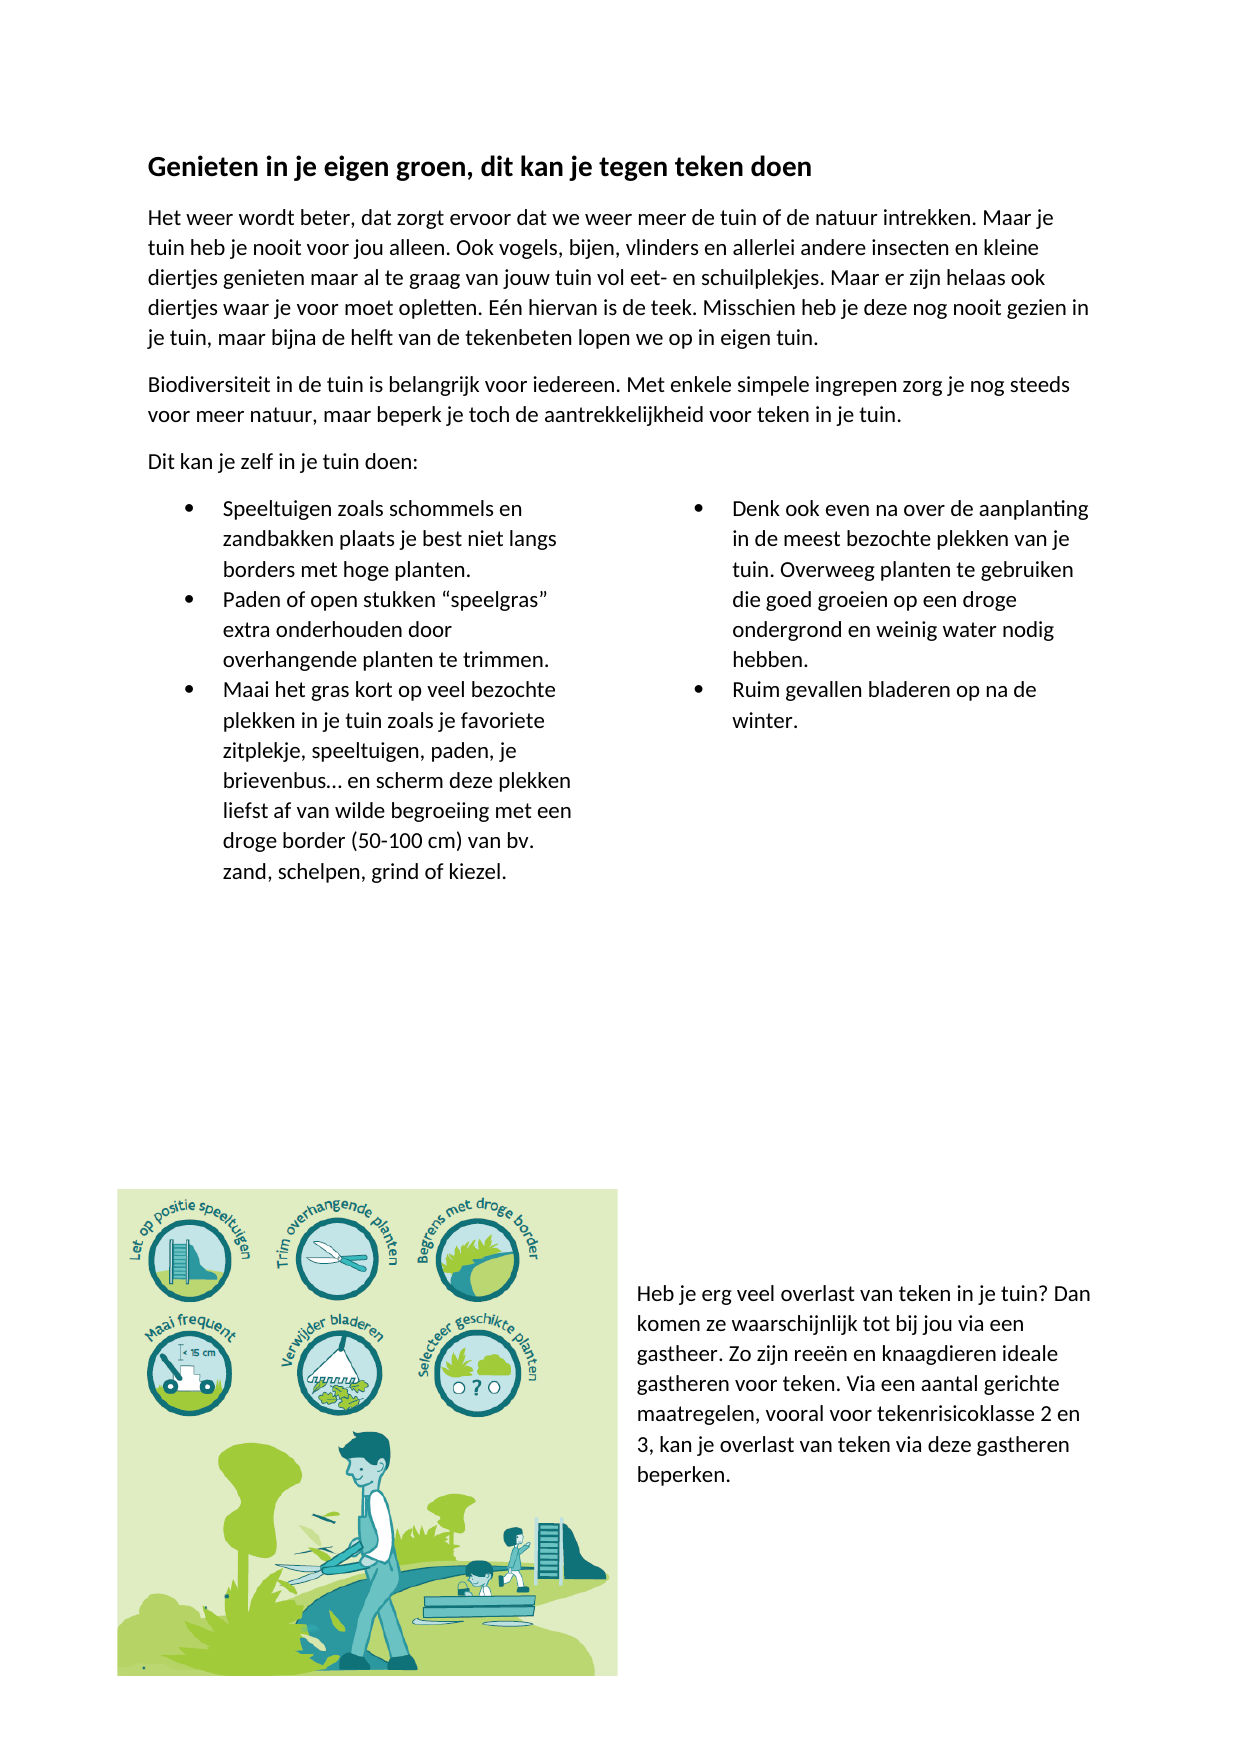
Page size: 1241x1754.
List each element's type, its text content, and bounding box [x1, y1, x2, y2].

text Het weer wordt beter, dat zorgt ervoor dat we weer meer de tuin of de natuur intrekken. Maar je tuin heb je nooit voor jou alleen. Ook vogels, bijen, vlinders en allerlei andere insecten en kleine diertjes genieten maar al te graag van jouw tuin vol eet- en schuilplekjes. Maar er zijn helaas ook diertjes waar je voor moet opletten. Eén hiervan is de teek. Misschien heb je deze nog nooit gezien in je tuin, maar bijna de helft van de tekenbeten lopen we op in eigen tuin. [148, 203, 1093, 352]
list Denk ook even na over de aanplanting in de meest bezochte plekken van je tuin. Overweeg planten te gebruiken die goed groeien op een droge ondergrond en weinig water nodig hebben. [694, 494, 1093, 673]
picture [117, 1189, 618, 1676]
text Genieten in je eigen groen, dit kan je tegen teken doen [148, 148, 1093, 183]
text Dit kan je zelf in je tuin doen: [148, 447, 1093, 476]
list Maai het gras kort op veel bezochte plekken in je tuin zoals je favoriete zitplekje, speeltuigen, paden, je brievenbus… en scherm deze plekken liefst af van wilde begroeiing met een droge border (50-100 cm) van bv. zand, schelpen, grind of kiezel. [185, 676, 583, 885]
list Ruim gevallen bladeren op na de winter. [694, 676, 1093, 734]
list Speeltuigen zoals schommels en zandbakken plaats je best niet langs borders met hoge planten. [185, 494, 583, 583]
text Heb je erg veel overlast van teken in je tuin? Dan komen ze waarschijnlijk tot bij jou via een gastheer. Zo zijn reeën en knaagdieren ideale gastheren voor teken. Via een aantal gerichte maatregelen, vooral voor tekenrisicoklasse 2 en 3, kan je overlast van teken via deze gastheren beperken. [618, 1279, 1093, 1488]
list Paden of open stukken “speelgras” extra onderhouden door overhangende planten te trimmen. [185, 585, 583, 673]
text Biodiversiteit in de tuin is belangrijk voor iedereen. Met enkele simpele ingrepen zorg je nog steeds voor meer natuur, maar beperk je toch de aantrekkelijkheid voor teken in je tuin. [148, 370, 1093, 429]
